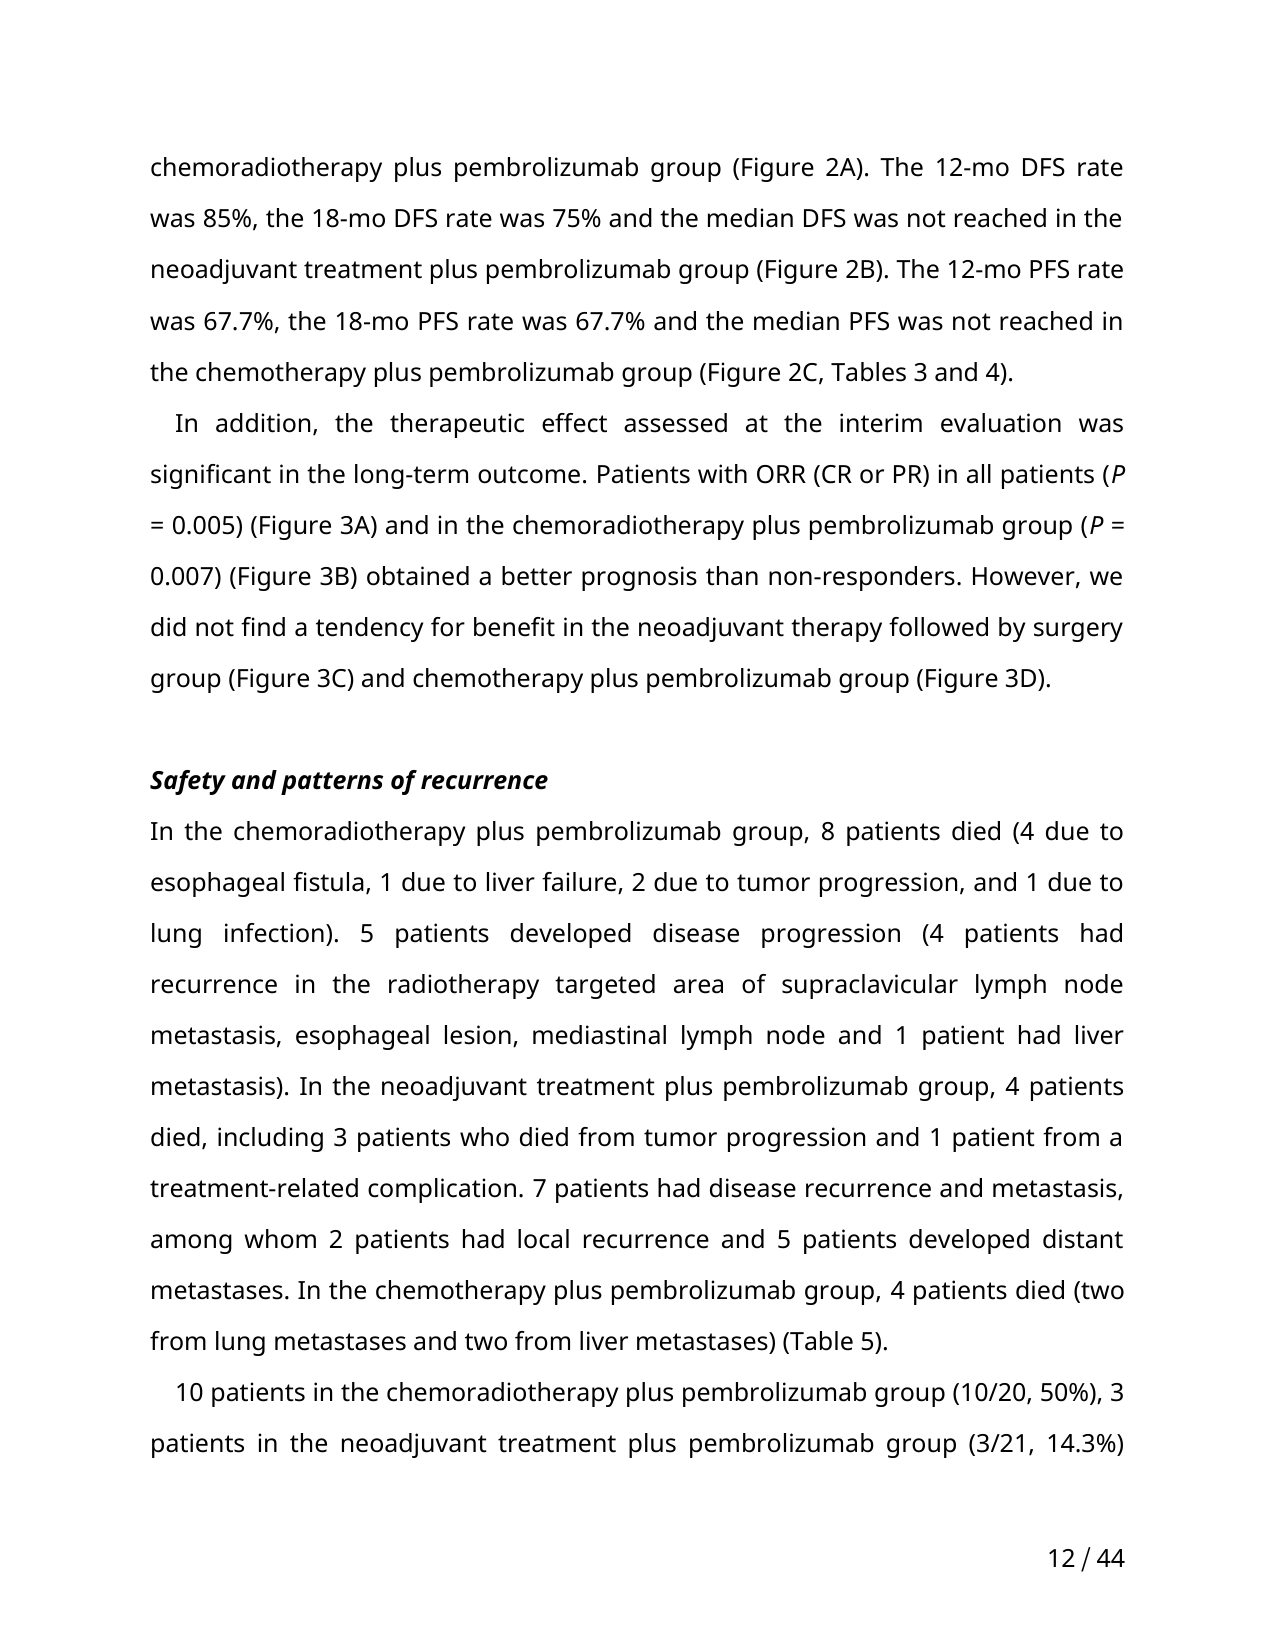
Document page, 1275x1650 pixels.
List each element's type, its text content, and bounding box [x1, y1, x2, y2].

text In addition, the therapeutic effect assessed at the interim evaluation was significant in the long-term outcome. Patients with ORR (CR or PR) in all patients (P = 0.005) (Figure 3A) and in the chemoradiotherapy plus pembrolizumab group (P = 0.007) (Figure 3B) obtained a better prognosis than non-responders. However, we did not find a tendency for benefit in the neoadjuvant therapy followed by surgery group (Figure 3C) and chemotherapy plus pembrolizumab group (Figure 3D). [150, 405, 1125, 694]
text In the chemoradiotherapy plus pembrolizumab group, 8 patients died (4 due to esophageal fistula, 1 due to liver failure, 2 due to tumor progression, and 1 due to lung infection). 5 patients developed disease progression (4 patients had recurrence in the radiotherapy targeted area of supraclavicular lymph node metastasis, esophageal lesion, mediastinal lymph node and 1 patient had liver metastasis). In the neoadjuvant treatment plus pembrolizumab group, 4 patients died, including 3 patients who died from tumor progression and 1 patient from a treatment-related complication. 7 patients had disease recurrence and metastasis, among whom 2 patients had local recurrence and 5 patients developed distant metastases. In the chemotherapy plus pembrolizumab group, 4 patients died (two from lung metastases and two from liver metastases) (Table 5). [150, 813, 1125, 1358]
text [150, 1375, 1125, 1460]
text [150, 150, 1125, 388]
text Safety and patterns of recurrence [150, 762, 1125, 797]
